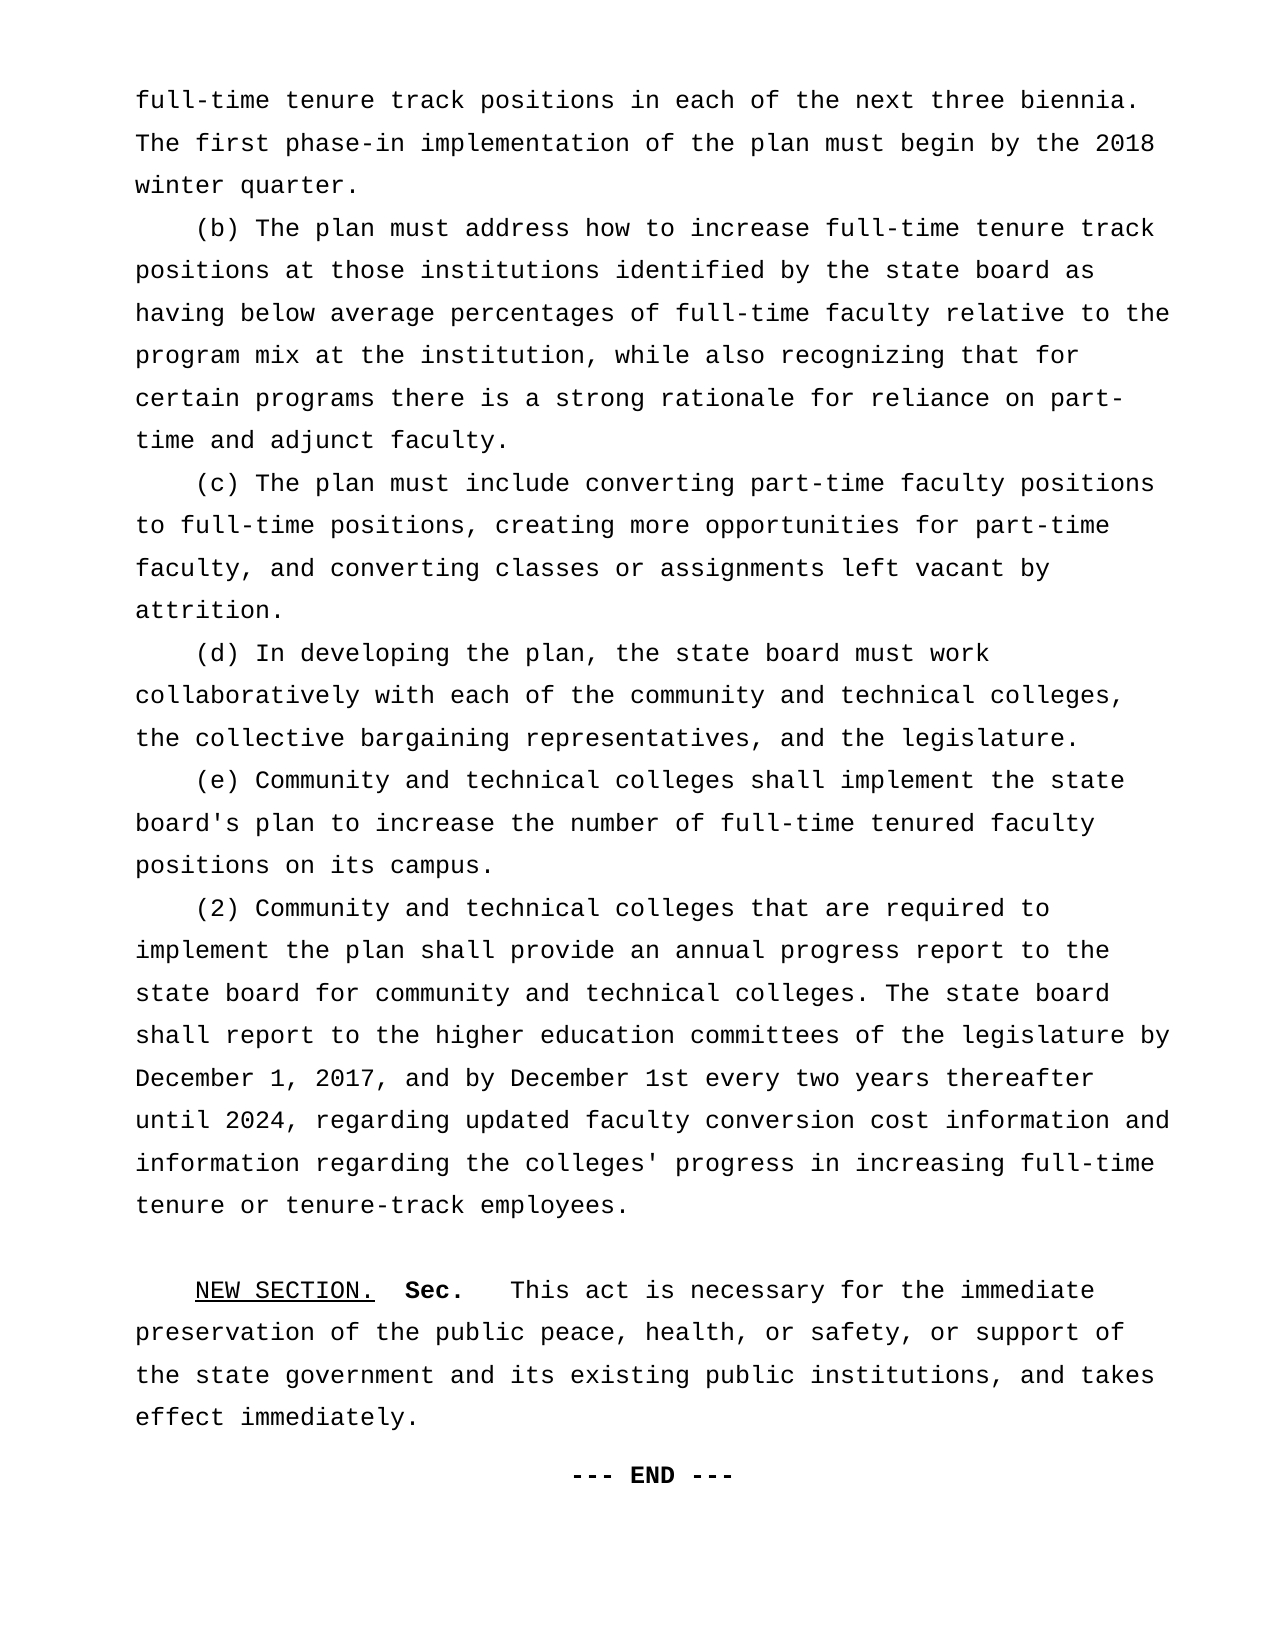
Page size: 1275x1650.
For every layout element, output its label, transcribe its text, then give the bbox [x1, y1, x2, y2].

text (2) Community and technical colleges that are required to implement the plan shall provide an annual progress report to the state board for community and technical colleges. The state board shall report to the higher education committees of the legislature by December 1, 2017, and by December 1st every two years thereafter until 2024, regarding updated faculty conversion cost information and information regarding the colleges' progress in increasing full-time tenure or tenure-track employees. [135, 882, 1170, 1222]
text NEW SECTION. Sec. This act is necessary for the immediate preservation of the public peace, health, or safety, or support of the state government and its existing public institutions, and takes effect immediately. [135, 1264, 1170, 1434]
text (b) The plan must address how to increase full-time tenure track positions at those institutions identified by the state board as having below average percentages of full-time faculty relative to the program mix at the institution, while also recognizing that for certain programs there is a strong rationale for reliance on part-time and adjunct faculty. [135, 202, 1170, 457]
text --- END --- [135, 1462, 1170, 1491]
text (c) The plan must include converting part-time faculty positions to full-time positions, creating more opportunities for part-time faculty, and converting classes or assignments left vacant by attrition. [135, 457, 1170, 627]
text (d) In developing the plan, the state board must work collaboratively with each of the community and technical colleges, the collective bargaining representatives, and the legislature. [135, 627, 1170, 755]
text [135, 75, 1170, 202]
text (e) Community and technical colleges shall implement the state board's plan to increase the number of full-time tenured faculty positions on its campus. [135, 755, 1170, 882]
